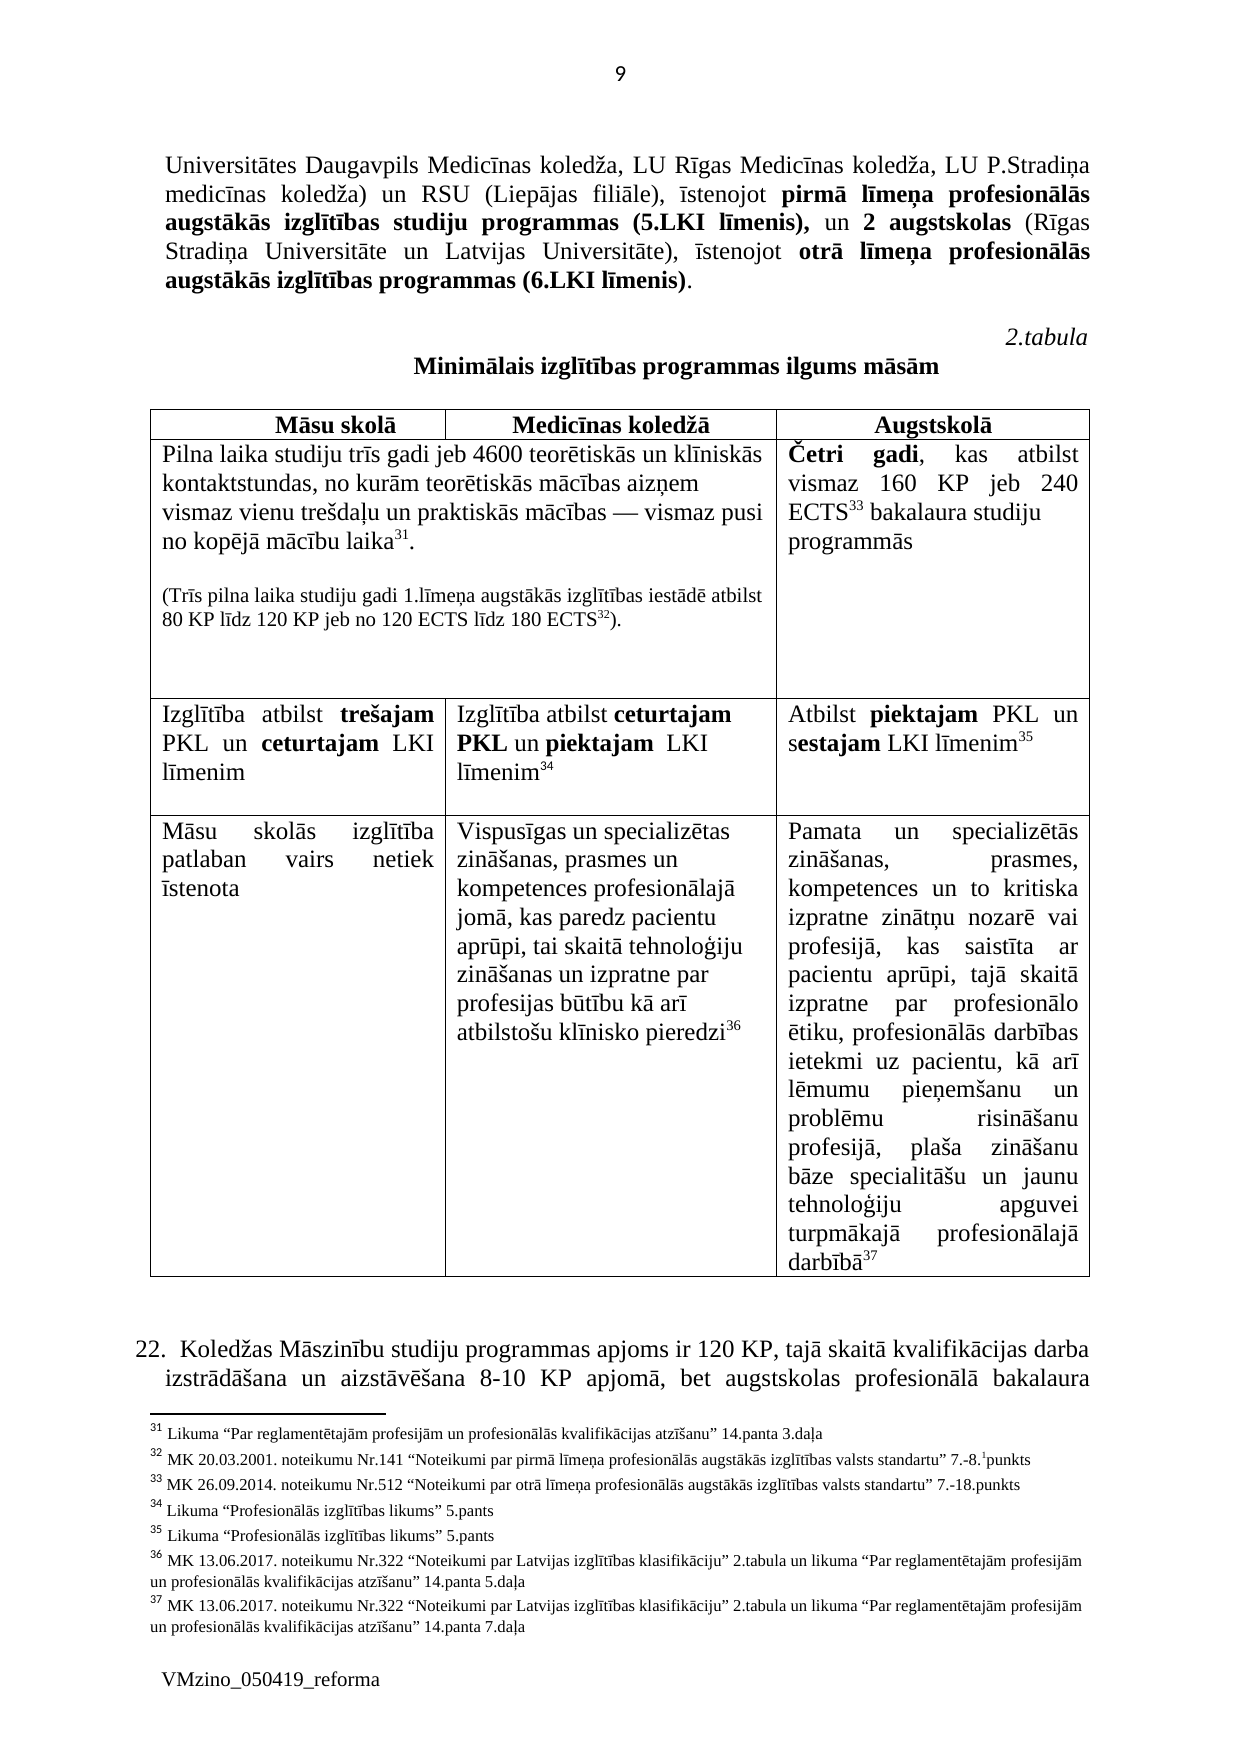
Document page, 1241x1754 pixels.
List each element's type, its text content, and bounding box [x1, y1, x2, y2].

table_header Medicīnas koledžā [446, 410, 776, 438]
table_cell Izglītība atbilst trešajam PKL un ceturtajam LKI līmenim [151, 699, 445, 815]
table_cell Vispusīgas un specializētas zināšanas, prasmes un kompetences profesionālajā jomā, kas paredz pacientu aprūpi, tai skaitā tehnoloģiju zināšanas un izpratne par profesijas būtību kā arī atbilstošu klīnisko pieredzi [446, 816, 776, 1276]
table_cell Pilna laika studiju trīs gadi jeb 4600 teorētiskās un klīniskās kontaktstundas, no kurām teorētiskās mācības aizņem vismaz vienu trešdaļu un praktiskās mācības — vismaz pusi no kopējā mācību laika. (Trīs pilna laika studiju gadi 1.līmeņa augstākās izglītības iestādē atbilst 80 KP līdz 120 KP jeb no 120 ECTS līdz 180 ECTS). [151, 440, 776, 698]
table_cell Četri gadi, kas atbilst vismaz 160 KP jeb 240 ECTS bakalaura studiju programmās [777, 440, 1089, 698]
table_cell Māsu skolās izglītība patlaban vairs netiek īstenota [151, 816, 445, 1276]
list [135, 150, 1090, 294]
text 2.tabula [262, 322, 1090, 351]
table_cell Atbilst piektajam PKL un sestajam LKI līmenim [777, 699, 1089, 815]
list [135, 1334, 1090, 1392]
table_cell Pamata un specializētās zināšanas, prasmes, kompetences un to kritiska izpratne zinātņu nozarē vai profesijā, kas saistīta ar pacientu aprūpi, tajā skaitā izpratne par profesionālo ētiku, profesionālās darbības ietekmi uz pacientu, kā arī lēmumu pieņemšanu un problēmu risināšanu profesijā, plaša zināšanu bāze specialitāšu un jaunu tehnoloģiju apguvei turpmākajā profesionālajā darbībā [777, 816, 1089, 1276]
table_header Māsu skolā [151, 410, 445, 438]
table_header Augstskolā [777, 410, 1089, 438]
table_cell Izglītība atbilst ceturtajam PKL un piektajam LKI līmenim [446, 699, 776, 815]
text Minimālais izglītības programmas ilgums māsām [262, 351, 1090, 380]
